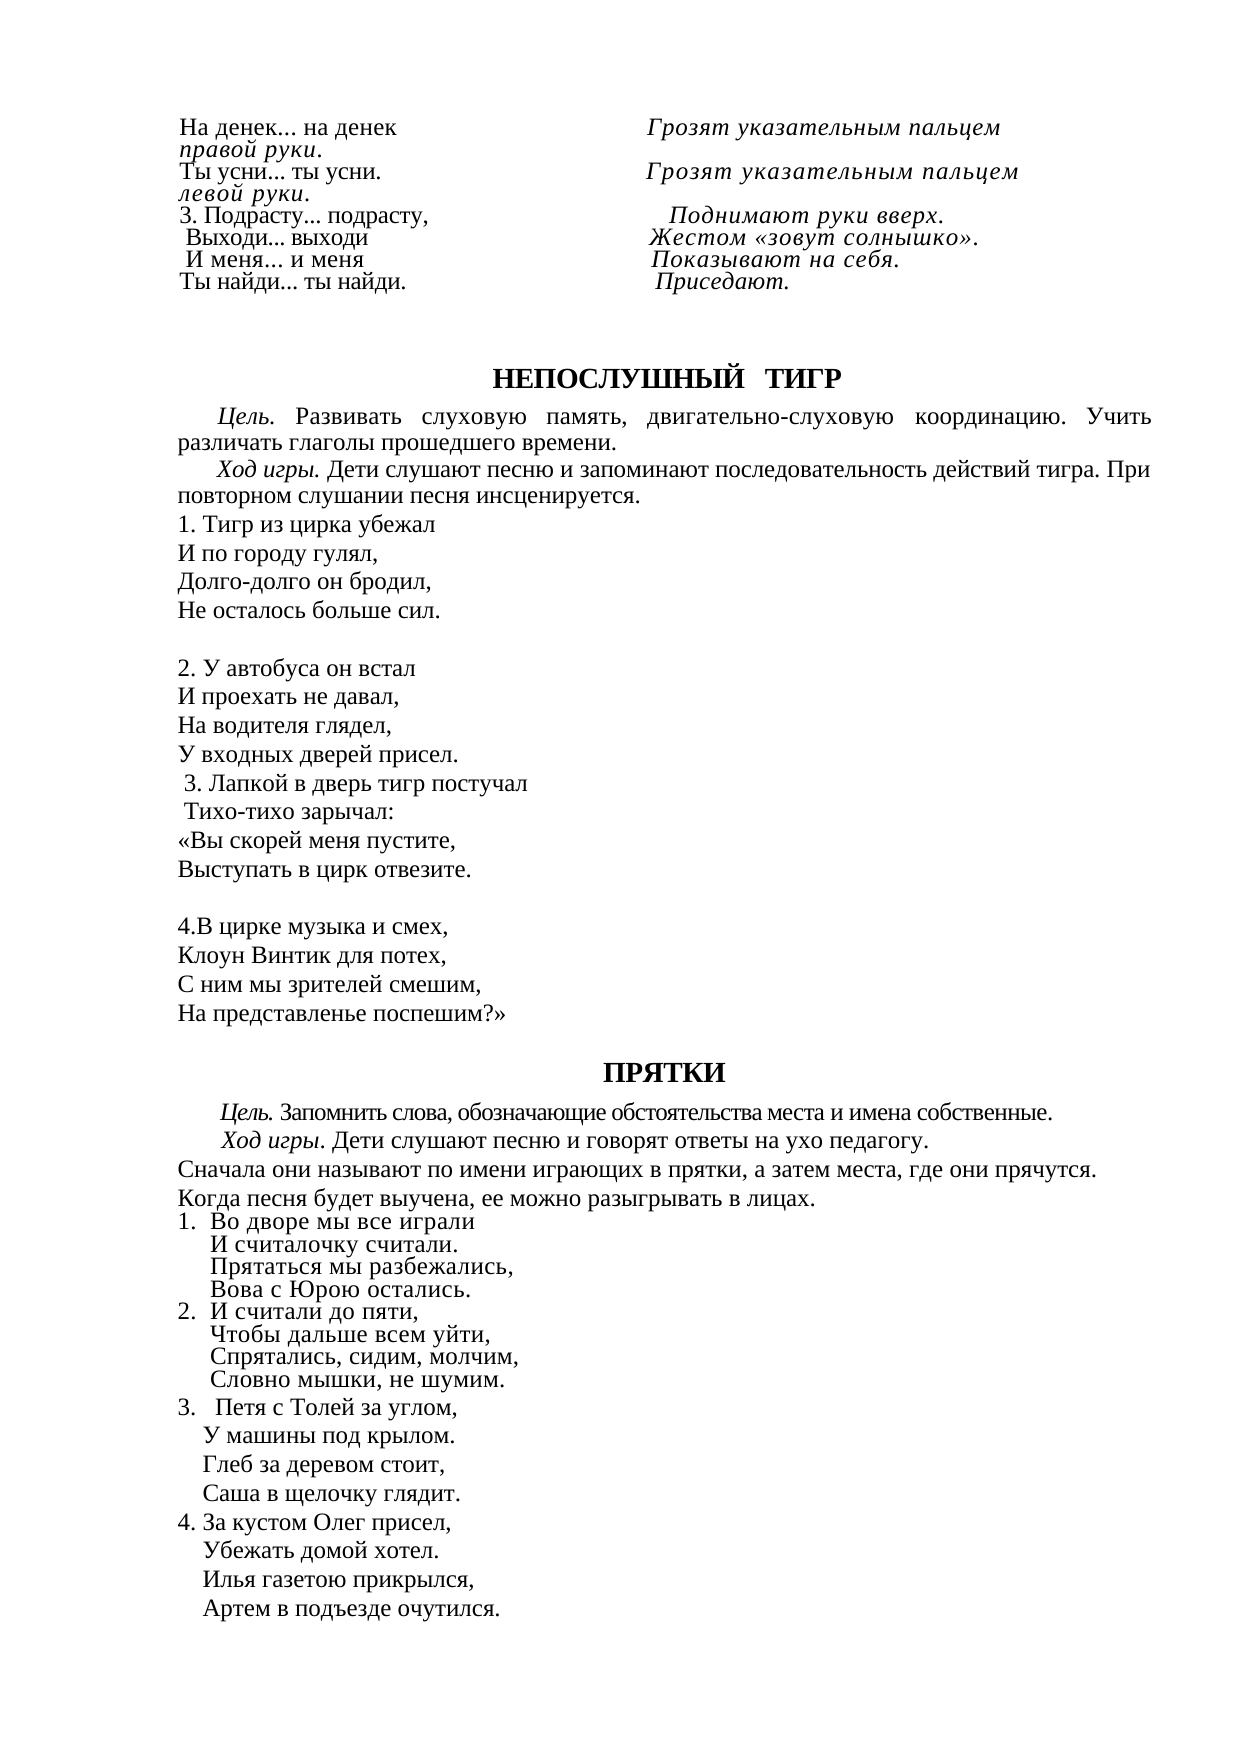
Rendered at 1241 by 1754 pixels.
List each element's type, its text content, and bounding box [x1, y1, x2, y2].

text На представленье поспешим?» [177, 998, 1152, 1026]
text Ход игры. Дети слушают песню и запоминают последовательность действий тигра. При повторном слушании песня инсценируется. [177, 456, 1150, 509]
text Цель. Развивать слуховую память, двигательно-слуховую координацию. Учить различать глаголы прошедшего времени. [177, 403, 1152, 456]
text 1. Тигр из цирка убежал [177, 509, 1152, 538]
text Клоун Винтик для потех, [177, 940, 1152, 969]
list Во дворе мы все играли И считалочку считали. Прятаться мы разбежались, Вова с Юрою остались. [177, 1212, 1152, 1302]
text 4.В цирке музыка и смех, [177, 911, 1152, 940]
text Тихо-тихо зарычал: [177, 796, 1152, 825]
text Выходи... выходи Жестом «зовут солнышко». [179, 228, 1064, 250]
text Сначала они называют по имени играющих в прятки, а затем места, где они прячутся. Когда песня будет выучена, ее можно разыгрывать в лицах. [177, 1154, 1152, 1212]
text НЕПОСЛУШНЫЙ ТИГР [183, 361, 1152, 394]
text На денек... на денек Грозят указательным пальцем правой руки. [179, 118, 1064, 162]
text Не осталось больше сил. [177, 595, 1152, 624]
text Долго-долго он бродил, [177, 566, 1152, 595]
text 3. Лапкой в дверь тигр постучал [177, 768, 1152, 796]
text «Вы скорей меня пустите, [177, 825, 1152, 854]
text 3. Петя с Толей за углом, У машины под крылом. Глеб за деревом стоит, Саша в щелочку глядит. [177, 1392, 1152, 1507]
text 2. У автобуса он встал [177, 653, 1152, 681]
text С ним мы зрителей смешим, [177, 969, 1152, 998]
text Выступать в цирк отвезите. [177, 854, 1152, 883]
text И по городу гулял, [177, 538, 1152, 566]
list И считали до пяти, Чтобы дальше всем уйти, Спрятались, сидим, молчим, Словно мышки, не шумим. [177, 1302, 1152, 1392]
text На водителя глядел, [177, 710, 1152, 739]
text У входных дверей присел. [177, 739, 1152, 768]
text 4. За кустом Олег присел, Убежать домой хотел. Илья газетою прикрылся, Артем в подъезде очутился. [177, 1507, 1152, 1622]
text Ты найди... ты найди. Приседают. [179, 272, 1064, 294]
text И меня... и меня Показывают на себя. [179, 250, 1064, 272]
text И проехать не давал, [177, 681, 1152, 710]
text 3. Подрасту... подрасту, Поднимают руки вверх. [179, 206, 1064, 228]
text Ты усни... ты усни. Грозят указательным пальцем левой руки. [179, 162, 1064, 206]
text Цель. Запомнить слова, обозначающие обстоятельства места и имена собственные. [180, 1099, 1150, 1126]
text ПРЯТКИ [177, 1055, 1152, 1089]
text Ход игры. Дети слушают песню и говорят ответы на ухо педагогу. [177, 1126, 1152, 1154]
